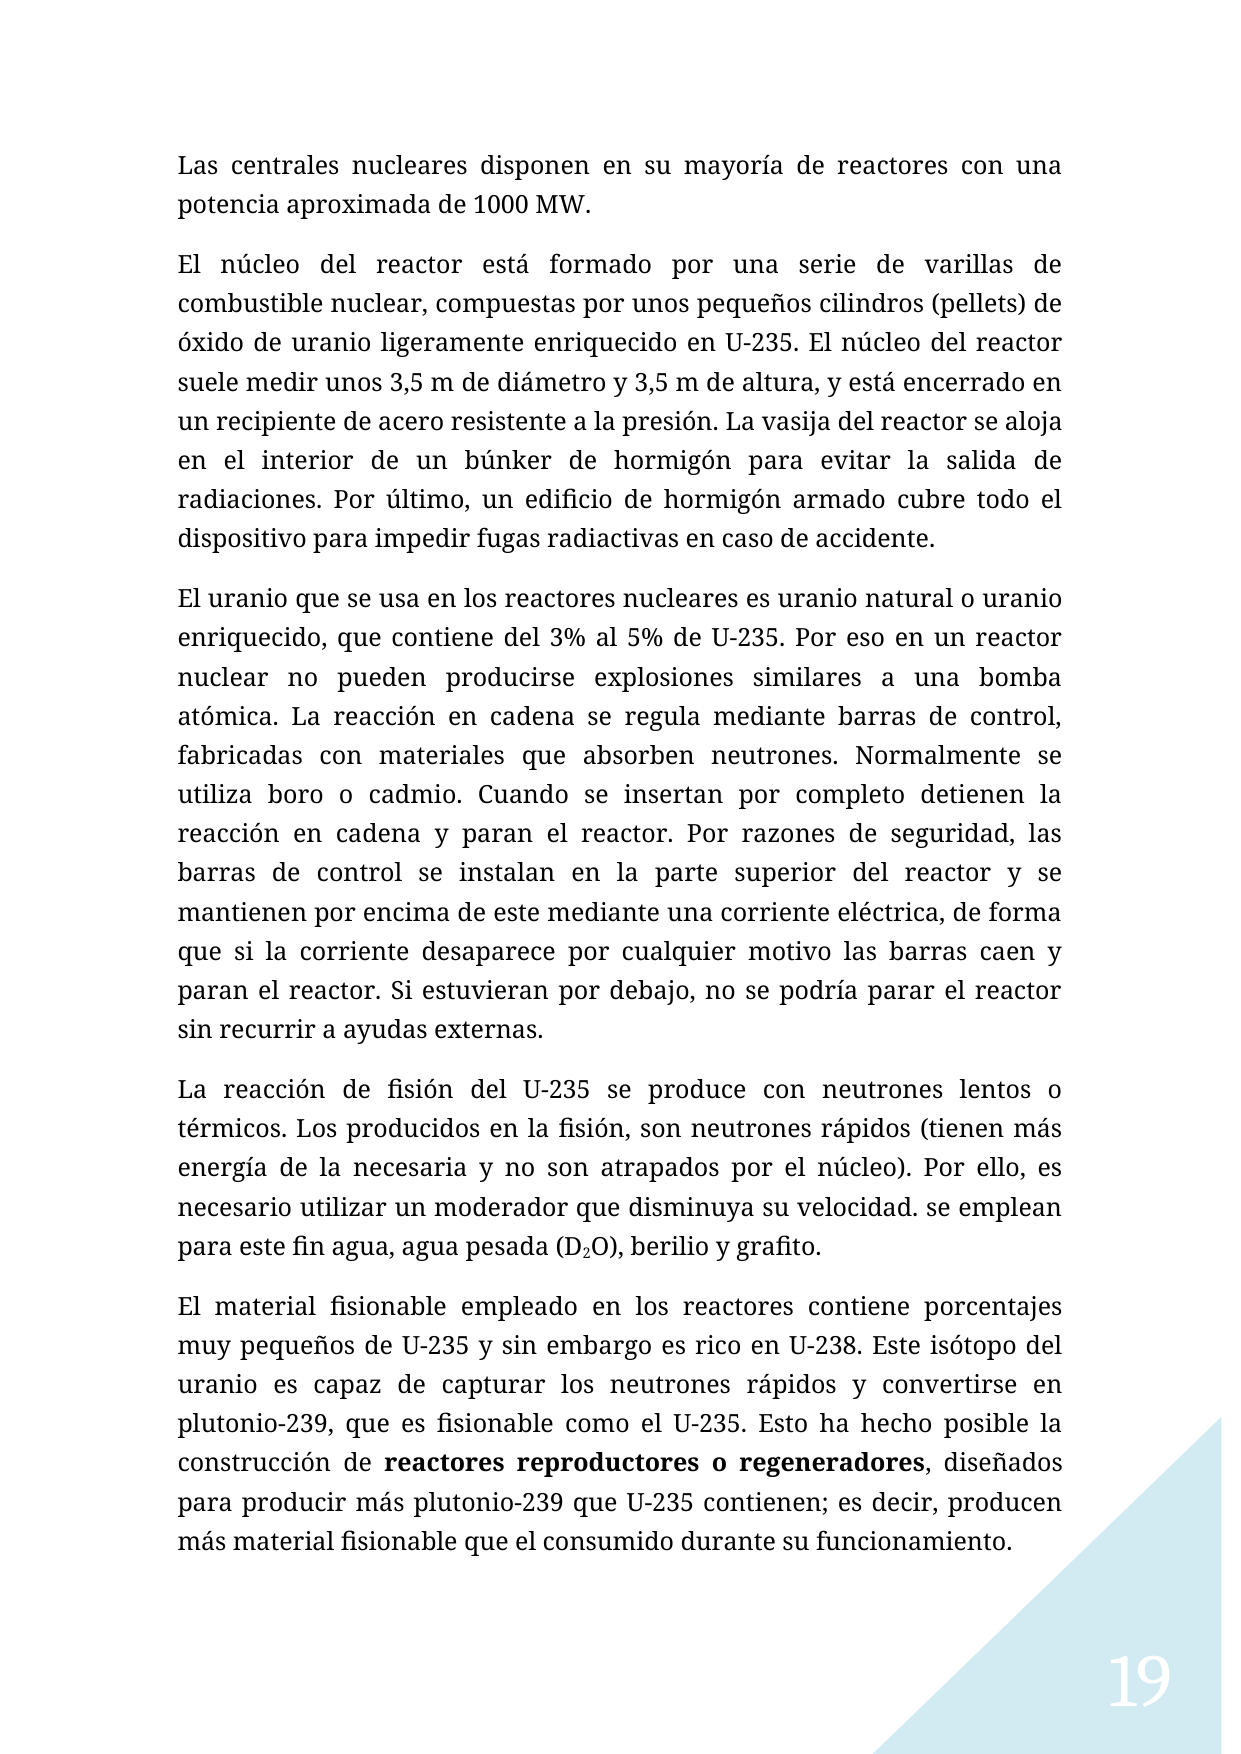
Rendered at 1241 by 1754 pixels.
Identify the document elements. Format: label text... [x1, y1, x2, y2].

text La reacción de fisión del U-235 se produce con neutrones lentos o térmicos. Los producidos en la fisión, son neutrones rápidos (tienen más energía de la necesaria y no son atrapados por el núcleo). Por ello, es necesario utilizar un moderador que disminuya su velocidad. se emplean para este fin agua, agua pesada (D2O), berilio y grafito. [177, 1072, 1063, 1262]
text El material fisionable empleado en los reactores contiene porcentajes muy pequeños de U-235 y sin embargo es rico en U-238. Este isótopo del uranio es capaz de capturar los neutrones rápidos y convertirse en plutonio-239, que es fisionable como el U-235. Esto ha hecho posible la construcción de reactores reproductores o regeneradores, diseñados para producir más plutonio-239 que U-235 contienen; es decir, producen más material fisionable que el consumido durante su funcionamiento. [177, 1288, 1063, 1557]
text Las centrales nucleares disponen en su mayoría de reactores con una potencia aproximada de 1000 MW. [177, 148, 1063, 221]
text El uranio que se usa en los reactores nucleares es uranio natural o uranio enriquecido, que contiene del 3% al 5% de U-235. Por eso en un reactor nuclear no pueden producirse explosiones similares a una bomba atómica. La reacción en cadena se regula mediante barras de control, fabricadas con materiales que absorben neutrones. Normalmente se utiliza boro o cadmio. Cuando se insertan por completo detienen la reacción en cadena y paran el reactor. Por razones de seguridad, las barras de control se instalan en la parte superior del reactor y se mantienen por encima de este mediante una corriente eléctrica, de forma que si la corriente desaparece por cualquier motivo las barras caen y paran el reactor. Si estuvieran por debajo, no se podría parar el reactor sin recurrir a ayudas externas. [177, 581, 1063, 1046]
text El núcleo del reactor está formado por una serie de varillas de combustible nuclear, compuestas por unos pequeños cilindros (pellets) de óxido de uranio ligeramente enriquecido en U-235. El núcleo del reactor suele medir unos 3,5 m de diámetro y 3,5 m de altura, y está encerrado en un recipiente de acero resistente a la presión. La vasija del reactor se aloja en el interior de un búnker de hormigón para evitar la salida de radiaciones. Por último, un edificio de hormigón armado cubre todo el dispositivo para impedir fugas radiactivas en caso de accidente. [177, 247, 1063, 555]
